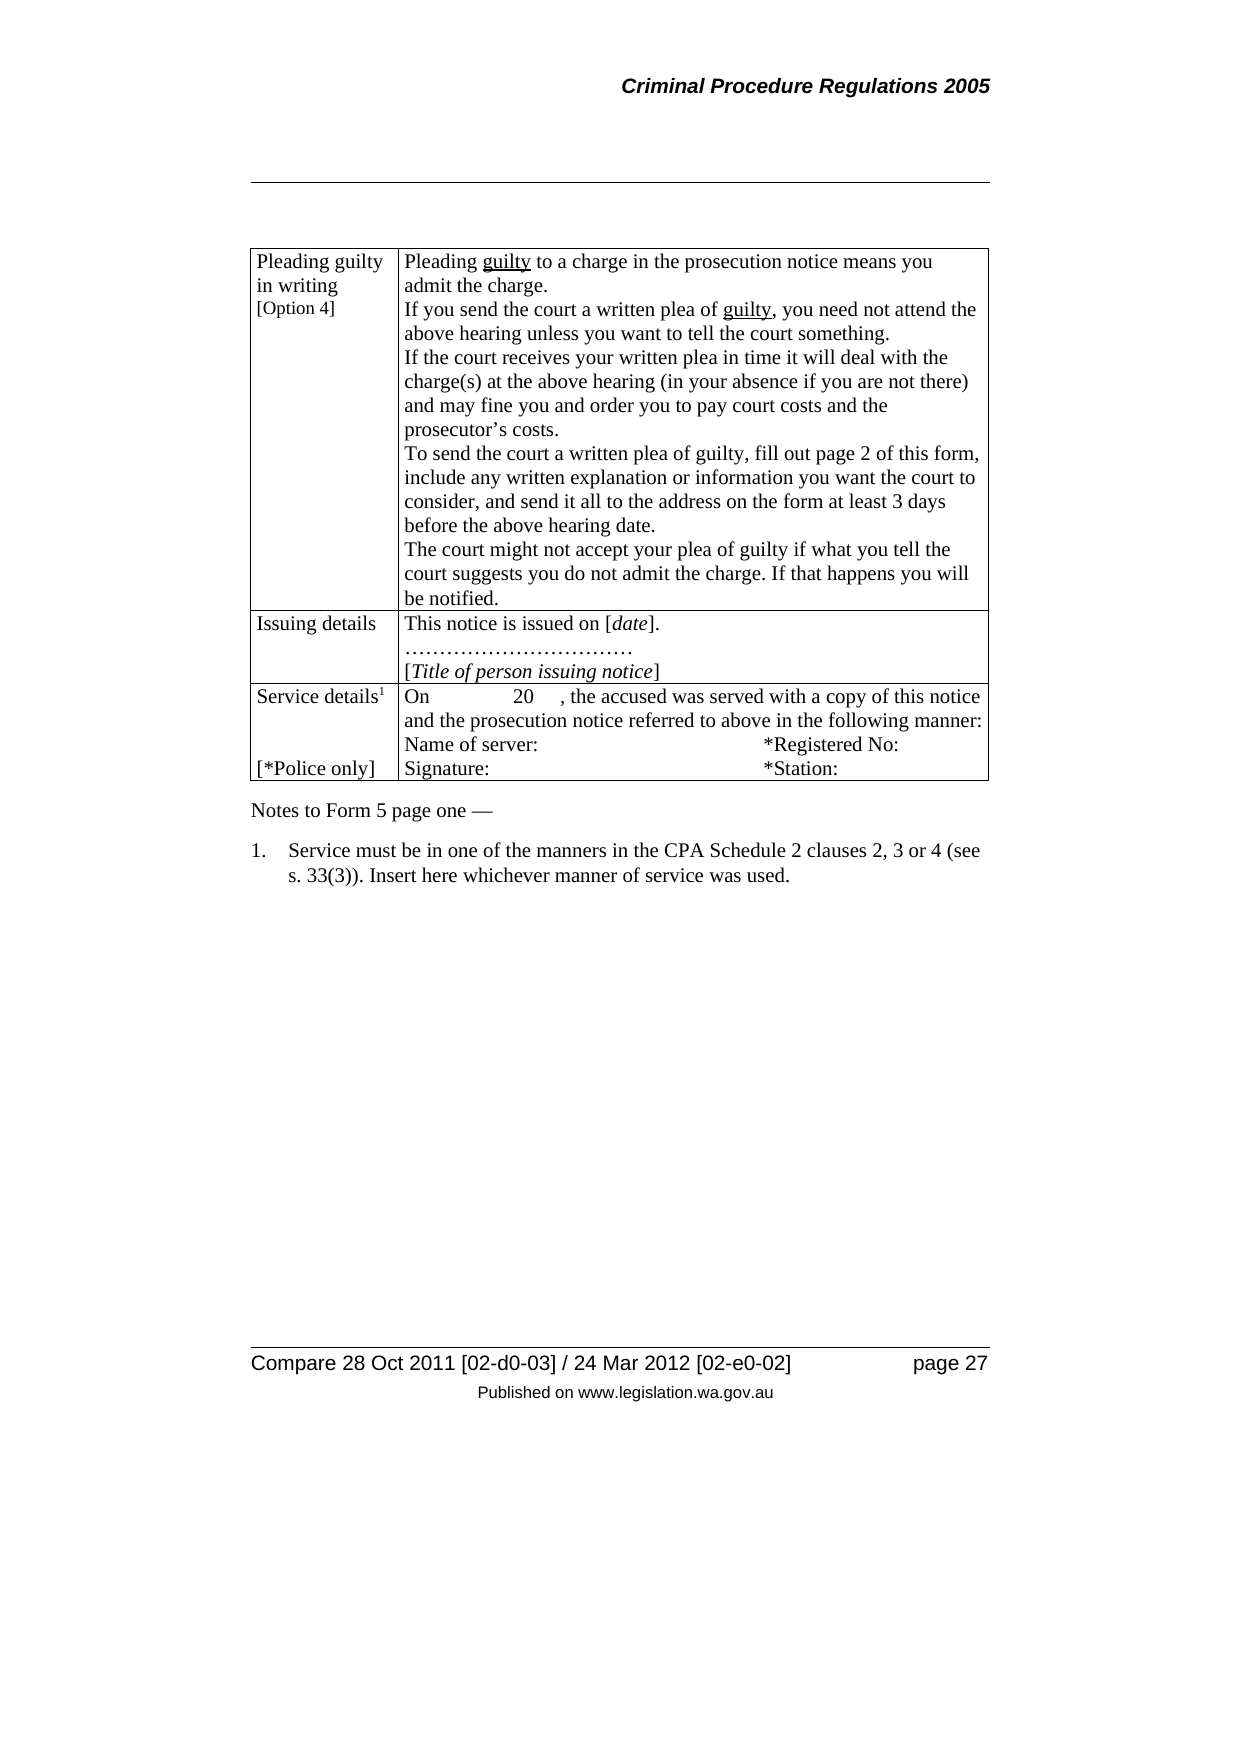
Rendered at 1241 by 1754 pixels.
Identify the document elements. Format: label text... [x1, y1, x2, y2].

text Notes to Form 5 page one — [251, 798, 990, 822]
table_cell This notice is issued on [date]. …………………………… [Title of person issuing notice] [399, 611, 988, 683]
text 1. Service must be in one of the manners in the CPA Schedule 2 clauses 2, 3 or 4 (see s. 33(3)). Insert here whichever manner of service was used. [251, 838, 990, 887]
table_cell Issuing details [251, 611, 398, 683]
table_cell Pleading guilty in writing [Option 4] [251, 249, 398, 609]
table_cell Pleading guilty to a charge in the prosecution notice means you admit the charge. If you send the court a written plea of guilty, you need not attend the above hearing unless you want to tell the court something. If the court receives your written plea in time it will deal with the charge(s) at the above hearing (in your absence if you are not there) and may fine you and order you to pay court costs and the prosecutor’s costs. To send the court a written plea of guilty, fill out page 2 of this form, include any written explanation or information you want the court to consider, and send it all to the address on the form at least 3 days before the above hearing date. The court might not accept your plea of guilty if what you tell the court suggests you do not admit the charge. If that happens you will be notified. [399, 249, 988, 609]
table_cell On 20 , the accused was served with a copy of this notice and the prosecution notice referred to above in the following manner: Name of server: *Registered No: Signature: *Station: [399, 684, 988, 780]
table_cell Service details1 [*Police only] [251, 684, 398, 780]
